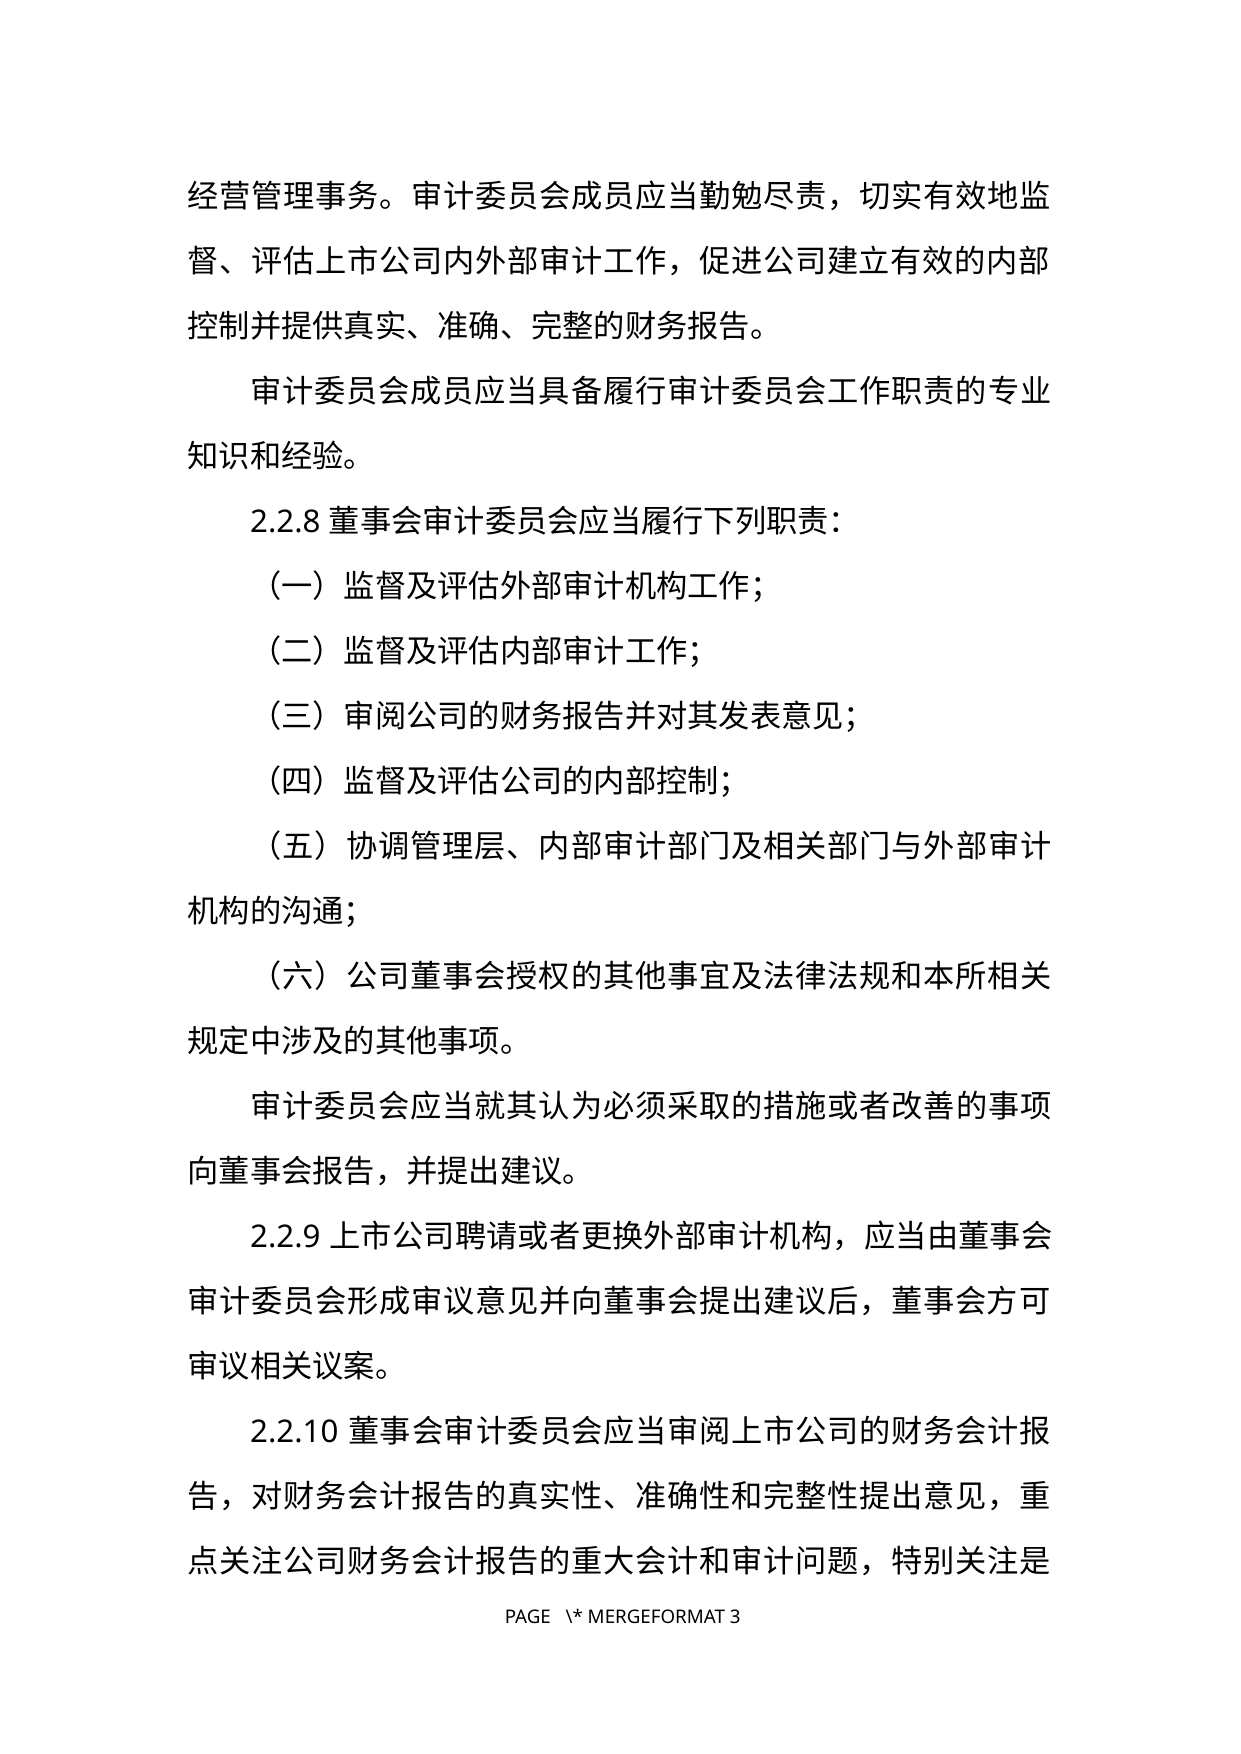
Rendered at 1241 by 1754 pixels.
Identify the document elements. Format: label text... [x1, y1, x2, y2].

text （一）监督及评估外部审计机构工作； [187, 552, 1053, 617]
text （五）协调管理层、内部审计部门及相关部门与外部审计机构的沟通； [187, 812, 1053, 942]
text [187, 1397, 1053, 1592]
text （三）审阅公司的财务报告并对其发表意见； [187, 682, 1053, 747]
text （六）公司董事会授权的其他事宜及法律法规和本所相关规定中涉及的其他事项。 [187, 942, 1053, 1072]
text （四）监督及评估公司的内部控制； [187, 747, 1053, 812]
text 2.2.8 董事会审计委员会应当履行下列职责： [187, 487, 1053, 552]
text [187, 162, 1053, 357]
text 审计委员会应当就其认为必须采取的措施或者改善的事项向董事会报告，并提出建议。 [187, 1072, 1053, 1202]
text 审计委员会成员应当具备履行审计委员会工作职责的专业知识和经验。 [187, 357, 1053, 487]
text 2.2.9 上市公司聘请或者更换外部审计机构，应当由董事会审计委员会形成审议意见并向董事会提出建议后，董事会方可审议相关议案。 [187, 1202, 1053, 1397]
text （二）监督及评估内部审计工作； [187, 617, 1053, 682]
